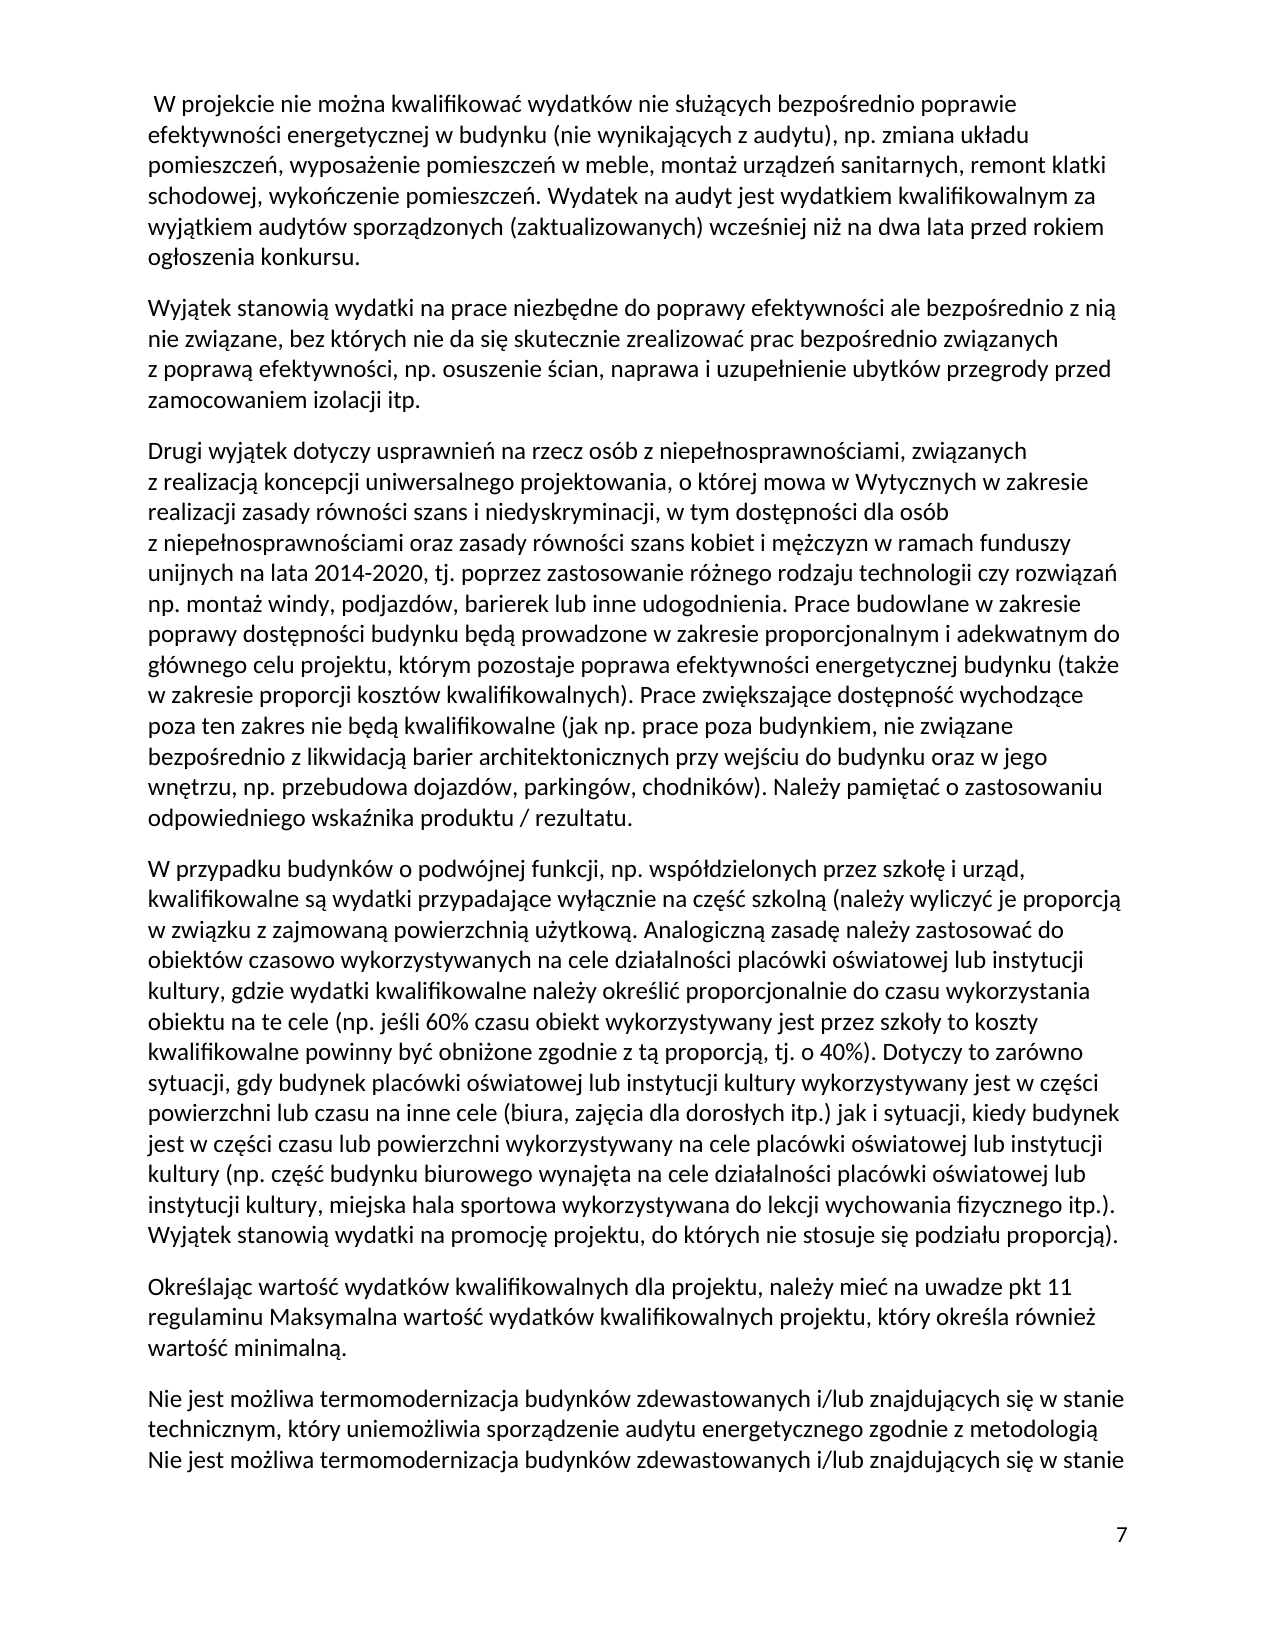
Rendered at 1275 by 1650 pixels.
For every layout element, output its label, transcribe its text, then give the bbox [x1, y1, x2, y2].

text W projekcie nie można kwalifikować wydatków nie służących bezpośrednio poprawie efektywności energetycznej w budynku (nie wynikających z audytu), np. zmiana układu pomieszczeń, wyposażenie pomieszczeń w meble, montaż urządzeń sanitarnych, remont klatki schodowej, wykończenie pomieszczeń. Wydatek na audyt jest wydatkiem kwalifikowalnym za wyjątkiem audytów sporządzonych (zaktualizowanych) wcześniej niż na dwa lata przed rokiem ogłoszenia konkursu. [148, 89, 1127, 272]
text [148, 1383, 1127, 1475]
text Określając wartość wydatków kwalifikowalnych dla projektu, należy mieć na uwadze pkt 11 regulaminu Maksymalna wartość wydatków kwalifikowalnych projektu, który określa również wartość minimalną. [148, 1271, 1127, 1362]
text Drugi wyjątek dotyczy usprawnień na rzecz osób z niepełnosprawnościami, związanych z realizacją koncepcji uniwersalnego projektowania, o której mowa w Wytycznych w zakresie realizacji zasady równości szans i niedyskryminacji, w tym dostępności dla osób z niepełnosprawnościami oraz zasady równości szans kobiet i mężczyzn w ramach funduszy unijnych na lata 2014-2020, tj. poprzez zastosowanie różnego rodzaju technologii czy rozwiązań np. montaż windy, podjazdów, barierek lub inne udogodnienia. Prace budowlane w zakresie poprawy dostępności budynku będą prowadzone w zakresie proporcjonalnym i adekwatnym do głównego celu projektu, którym pozostaje poprawa efektywności energetycznej budynku (także w zakresie proporcji kosztów kwalifikowalnych). Prace zwiększające dostępność wychodzące poza ten zakres nie będą kwalifikowalne (jak np. prace poza budynkiem, nie związane bezpośrednio z likwidacją barier architektonicznych przy wejściu do budynku oraz w jego wnętrzu, np. przebudowa dojazdów, parkingów, chodników). Należy pamiętać o zastosowaniu odpowiedniego wskaźnika produktu / rezultatu. [148, 436, 1127, 832]
text W przypadku budynków o podwójnej funkcji, np. współdzielonych przez szkołę i urząd, kwalifikowalne są wydatki przypadające wyłącznie na część szkolną (należy wyliczyć je proporcją w związku z zajmowaną powierzchnią użytkową. Analogiczną zasadę należy zastosować do obiektów czasowo wykorzystywanych na cele działalności placówki oświatowej lub instytucji kultury, gdzie wydatki kwalifikowalne należy określić proporcjonalnie do czasu wykorzystania obiektu na te cele (np. jeśli 60% czasu obiekt wykorzystywany jest przez szkoły to koszty kwalifikowalne powinny być obniżone zgodnie z tą proporcją, tj. o 40%). Dotyczy to zarówno sytuacji, gdy budynek placówki oświatowej lub instytucji kultury wykorzystywany jest w części powierzchni lub czasu na inne cele (biura, zajęcia dla dorosłych itp.) jak i sytuacji, kiedy budynek jest w części czasu lub powierzchni wykorzystywany na cele placówki oświatowej lub instytucji kultury (np. część budynku biurowego wynajęta na cele działalności placówki oświatowej lub instytucji kultury, miejska hala sportowa wykorzystywana do lekcji wychowania fizycznego itp.). Wyjątek stanowią wydatki na promocję projektu, do których nie stosuje się podziału proporcją). [148, 853, 1127, 1250]
text Wyjątek stanowią wydatki na prace niezbędne do poprawy efektywności ale bezpośrednio z nią nie związane, bez których nie da się skutecznie zrealizować prac bezpośrednio związanych z poprawą efektywności, np. osuszenie ścian, naprawa i uzupełnienie ubytków przegrody przed zamocowaniem izolacji itp. [148, 293, 1127, 415]
